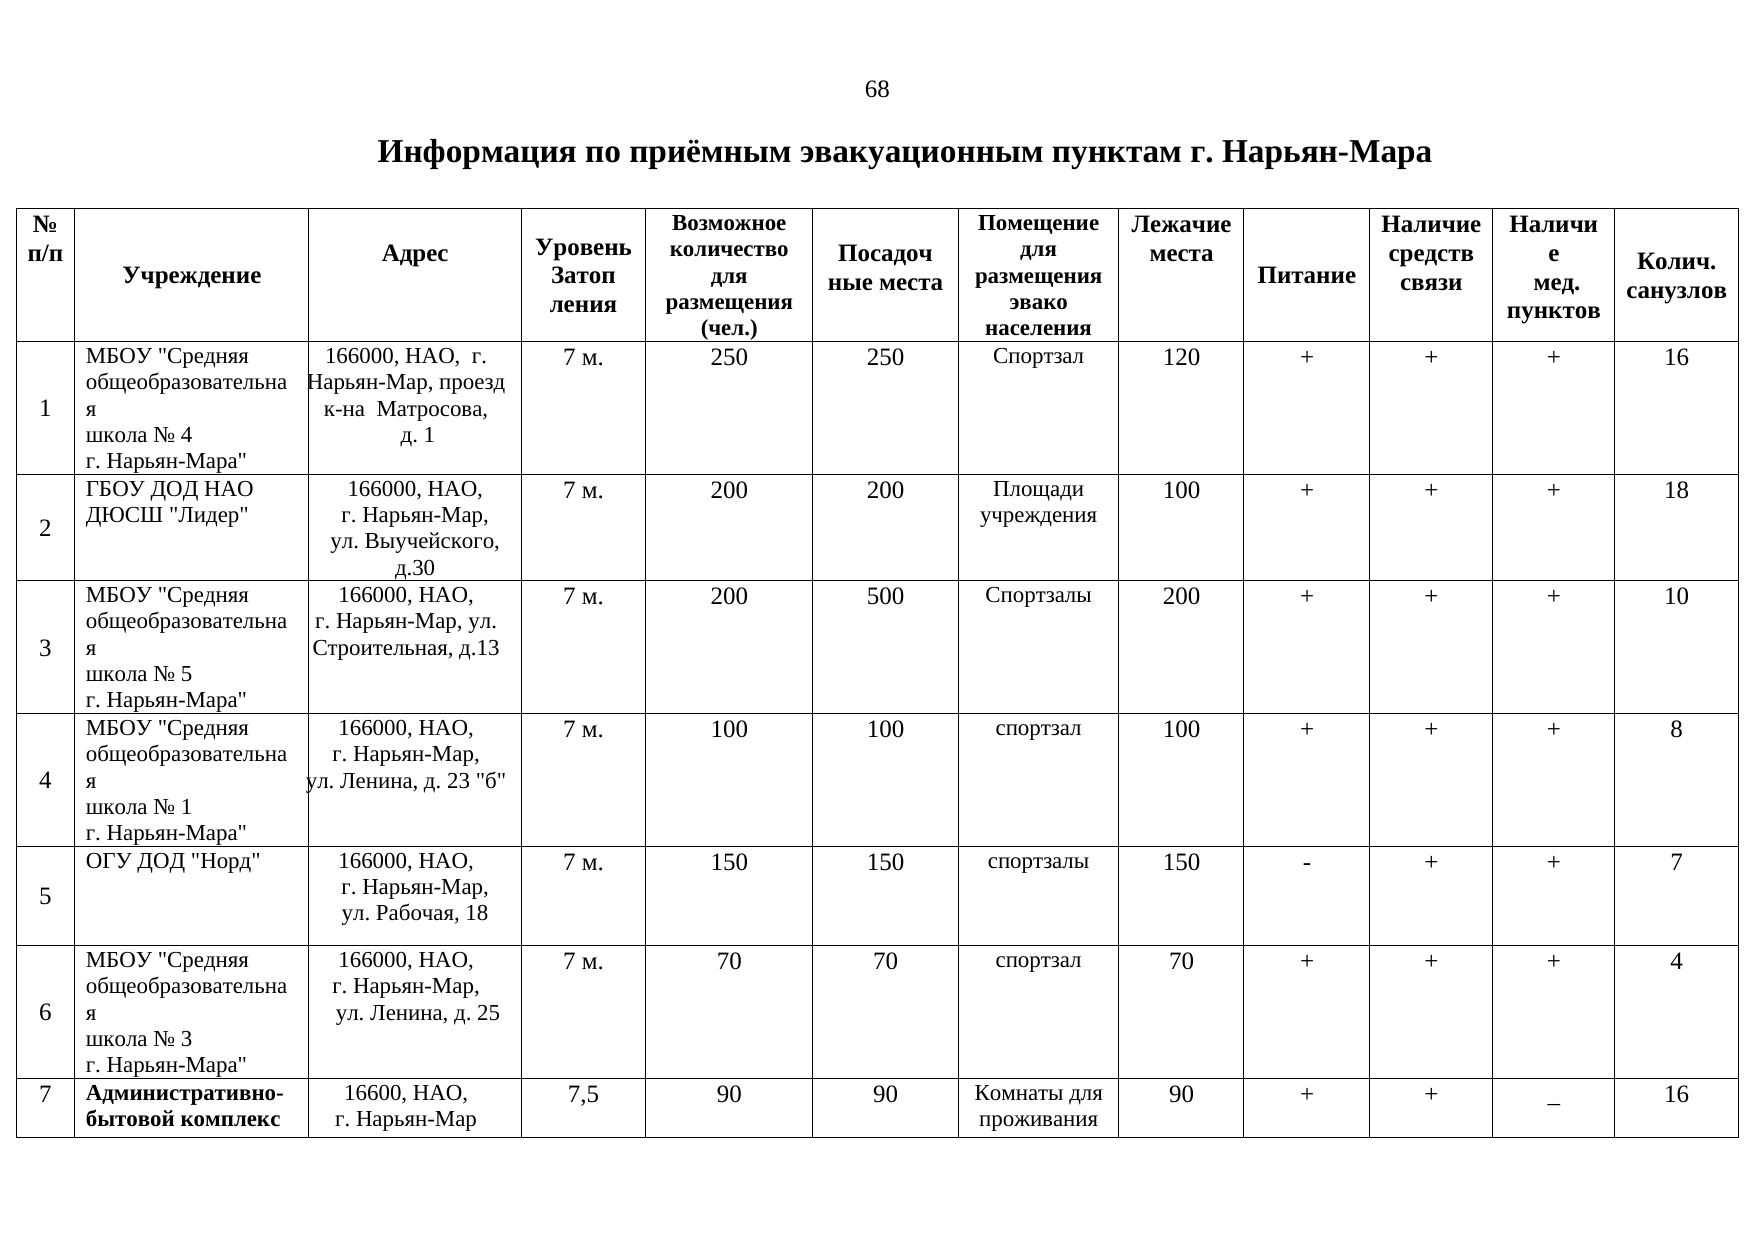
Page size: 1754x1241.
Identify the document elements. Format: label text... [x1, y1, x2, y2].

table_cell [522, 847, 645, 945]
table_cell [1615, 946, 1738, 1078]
text Информация по приёмным эвакуационным пунктам г. Нарьян-Мара [118, 131, 1636, 170]
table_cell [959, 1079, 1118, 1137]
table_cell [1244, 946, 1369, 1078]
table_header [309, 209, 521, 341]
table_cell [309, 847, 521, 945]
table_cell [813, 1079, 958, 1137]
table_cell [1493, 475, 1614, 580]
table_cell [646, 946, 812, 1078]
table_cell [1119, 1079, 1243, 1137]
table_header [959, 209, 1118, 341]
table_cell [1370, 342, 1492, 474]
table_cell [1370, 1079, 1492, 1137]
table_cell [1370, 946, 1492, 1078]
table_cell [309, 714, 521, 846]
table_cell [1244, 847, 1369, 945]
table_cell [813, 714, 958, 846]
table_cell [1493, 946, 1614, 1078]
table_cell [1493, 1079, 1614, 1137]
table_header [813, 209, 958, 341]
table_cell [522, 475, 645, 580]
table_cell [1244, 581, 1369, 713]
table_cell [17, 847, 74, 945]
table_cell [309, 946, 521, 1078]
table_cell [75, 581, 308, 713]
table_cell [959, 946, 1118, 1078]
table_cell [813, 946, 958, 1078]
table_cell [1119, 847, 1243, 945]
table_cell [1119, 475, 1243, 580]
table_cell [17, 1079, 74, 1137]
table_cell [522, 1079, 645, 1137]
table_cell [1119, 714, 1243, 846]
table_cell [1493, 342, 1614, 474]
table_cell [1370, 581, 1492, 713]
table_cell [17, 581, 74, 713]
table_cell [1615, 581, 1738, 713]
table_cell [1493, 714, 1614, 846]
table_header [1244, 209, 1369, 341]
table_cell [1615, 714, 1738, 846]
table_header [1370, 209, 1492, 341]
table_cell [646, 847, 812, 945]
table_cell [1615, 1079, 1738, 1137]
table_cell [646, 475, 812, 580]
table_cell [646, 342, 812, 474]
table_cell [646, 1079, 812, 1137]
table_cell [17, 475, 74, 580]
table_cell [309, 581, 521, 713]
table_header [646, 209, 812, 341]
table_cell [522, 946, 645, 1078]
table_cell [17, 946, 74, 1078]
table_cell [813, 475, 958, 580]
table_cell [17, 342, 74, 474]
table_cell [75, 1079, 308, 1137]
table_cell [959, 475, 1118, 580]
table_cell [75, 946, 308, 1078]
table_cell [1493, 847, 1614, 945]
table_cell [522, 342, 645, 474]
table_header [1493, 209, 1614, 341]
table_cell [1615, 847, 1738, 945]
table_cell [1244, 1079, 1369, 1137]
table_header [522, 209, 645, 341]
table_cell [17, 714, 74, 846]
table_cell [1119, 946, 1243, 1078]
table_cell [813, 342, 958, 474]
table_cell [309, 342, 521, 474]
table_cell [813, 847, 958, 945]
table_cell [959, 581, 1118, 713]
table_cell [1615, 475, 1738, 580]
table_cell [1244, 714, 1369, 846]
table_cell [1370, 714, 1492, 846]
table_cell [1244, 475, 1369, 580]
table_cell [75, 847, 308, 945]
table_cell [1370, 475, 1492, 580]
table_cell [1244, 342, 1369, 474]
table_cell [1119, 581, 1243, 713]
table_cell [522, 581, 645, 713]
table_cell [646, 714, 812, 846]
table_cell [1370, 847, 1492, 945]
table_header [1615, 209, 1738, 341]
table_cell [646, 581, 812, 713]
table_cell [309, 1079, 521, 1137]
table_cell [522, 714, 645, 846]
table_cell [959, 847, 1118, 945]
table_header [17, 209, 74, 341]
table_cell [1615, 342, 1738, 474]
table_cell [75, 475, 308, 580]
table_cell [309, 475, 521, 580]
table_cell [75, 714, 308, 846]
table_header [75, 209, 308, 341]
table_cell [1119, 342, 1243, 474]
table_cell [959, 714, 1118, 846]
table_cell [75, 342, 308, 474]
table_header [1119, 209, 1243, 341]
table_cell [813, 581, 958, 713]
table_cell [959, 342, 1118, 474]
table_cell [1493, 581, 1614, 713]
